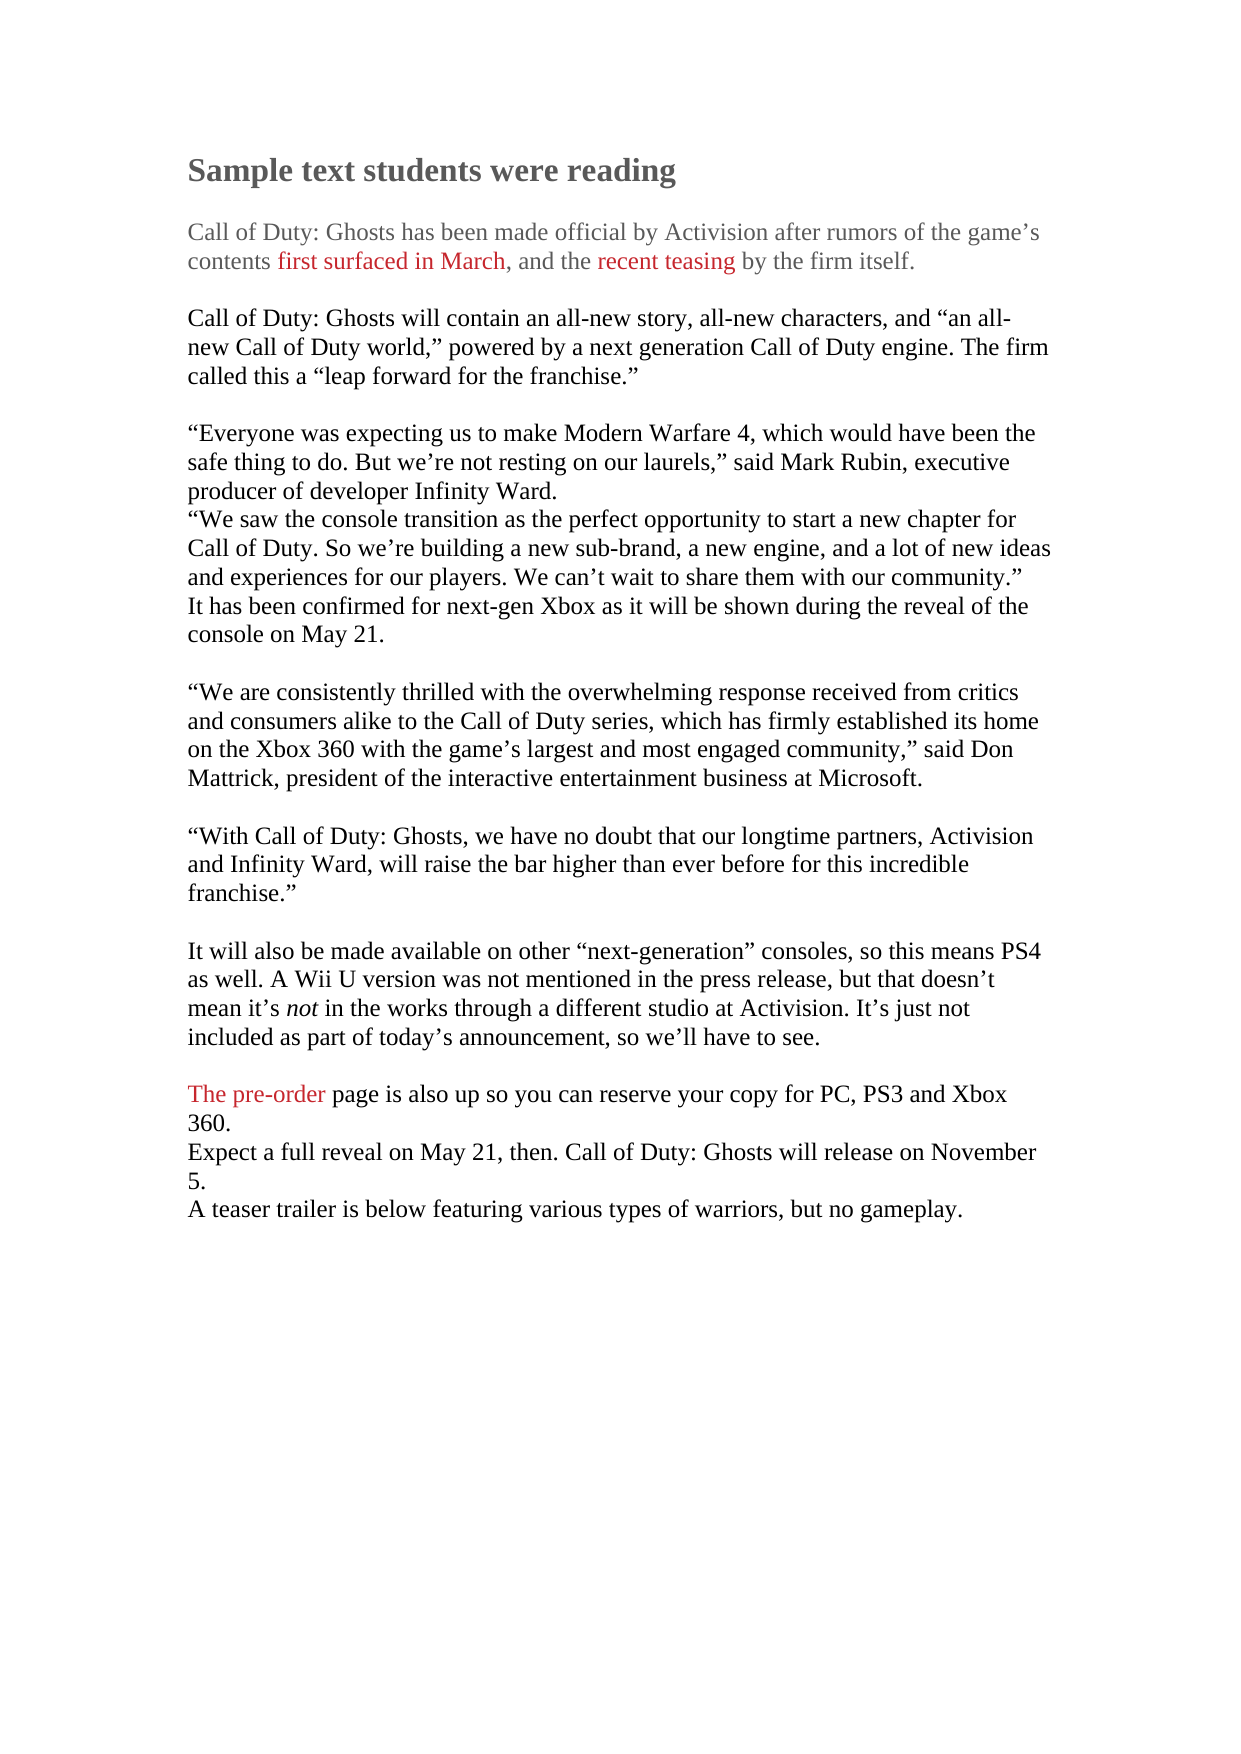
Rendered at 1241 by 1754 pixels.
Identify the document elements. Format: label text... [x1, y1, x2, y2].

text “With Call of Duty: Ghosts, we have no doubt that our longtime partners, Activision and Infinity Ward, will raise the bar higher than ever before for this incredible franchise.” [187, 821, 1053, 907]
text It has been confirmed for next-gen Xbox as it will be shown during the reveal of the console on May 21. [187, 591, 1053, 648]
text The pre-order page is also up so you can reserve your copy for PC, PS3 and Xbox 360. [187, 1079, 1053, 1137]
text “Everyone was expecting us to make Modern Warfare 4, which would have been the safe thing to do. But we’re not resting on our laurels,” said Mark Rubin, executive producer of developer Infinity Ward. [187, 418, 1053, 504]
text Sample text students were reading [187, 150, 1053, 188]
text Call of Duty: Ghosts will contain an all-new story, all-new characters, and “an all-new Call of Duty world,” powered by a next generation Call of Duty engine. The firm called this a “leap forward for the franchise.” [187, 303, 1053, 389]
text “We are consistently thrilled with the overwhelming response received from critics and consumers alike to the Call of Duty series, which has firmly established its home on the Xbox 360 with the game’s largest and most engaged community,” said Don Mattrick, president of the interactive entertainment business at Microsoft. [187, 677, 1053, 792]
text A teaser trailer is below featuring various types of warriors, but no gameplay. [187, 1194, 1053, 1223]
text “We saw the console transition as the perfect opportunity to start a new chapter for Call of Duty. So we’re building a new sub-brand, a new engine, and a lot of new ideas and experiences for our players. We can’t wait to share them with our community.” [187, 504, 1053, 591]
text Expect a full reveal on May 21, then. Call of Duty: Ghosts will release on November 5. [187, 1137, 1053, 1194]
text It will also be made available on other “next-generation” consoles, so this means PS4 as well. A Wii U version was not mentioned in the press release, but that doesn’t mean it’s not in the works through a different studio at Activision. It’s just not included as part of today’s announcement, so we’ll have to see. [187, 936, 1053, 1051]
text Call of Duty: Ghosts has been made official by Activision after rumors of the game’s contents first surfaced in March, and the recent teasing by the firm itself. [187, 217, 1053, 274]
